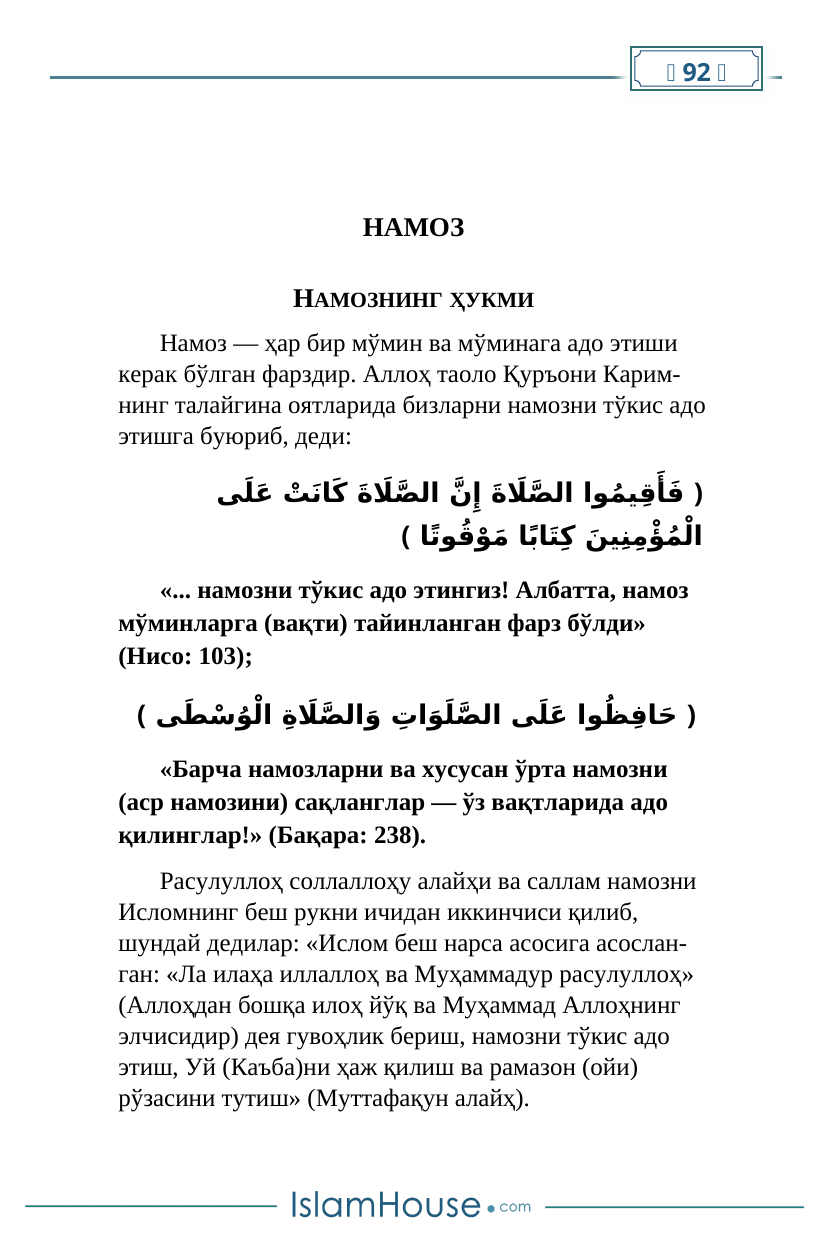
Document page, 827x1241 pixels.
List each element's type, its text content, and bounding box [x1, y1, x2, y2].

text Намоз [118, 211, 709, 242]
subtitle ﴿ حَافِظُوا عَلَى الصَّلَوَاتِ وَالصَّلَاةِ الْوُسْطَى ﴾ [130, 699, 703, 731]
subtitle «Барча намозларни ва хусусан ўрта намозни (аср намозини) сақланглар — ўз вақтларида адо қилинглар!» (Бақара: 238). [118, 754, 709, 849]
picture [18, 1186, 277, 1223]
text Намоз — ҳар бир мўмин ва мўминага адо этиши керак бўлган фарздир. Аллоҳ таоло Қуръони Карим-нинг талайгина оятларида бизларни намозни тўкис адо этишга буюриб, деди: [118, 328, 709, 450]
subtitle «... намозни тўкис адо этингиз! Албатта, намоз мўминларга (вақти) тайинланган фарз бўлди» (Нисо: 103); [118, 575, 709, 670]
picture [284, 1186, 805, 1224]
text Расулуллоҳ соллаллоҳу алайҳи ва саллам намозни Исломнинг беш рукни ичидан иккинчиси қилиб, шундай дедилар: «Ислом беш нарса асосига асослан-ган: «Ла илаҳа иллаллоҳ ва Муҳаммадур расулуллоҳ» (Аллоҳдан бошқа илоҳ йўқ ва Муҳаммад Аллоҳнинг элчисидир) дея гувоҳлик бериш, намозни тўкис адо этиш, Уй (Каъба)ни ҳаж қилиш ва рамазон (ойи) рўзасини тутиш» (Муттафақун алайҳ). [118, 866, 709, 1112]
subtitle ﴿ فَأَقِيمُوا الصَّلَاةَ إِنَّ الصَّلَاةَ كَانَتْ عَلَى الْمُؤْمِنِينَ كِتَابًا مَوْقُوتًا ﴾ [130, 477, 703, 552]
text Намознинг ҳукми [118, 282, 709, 313]
